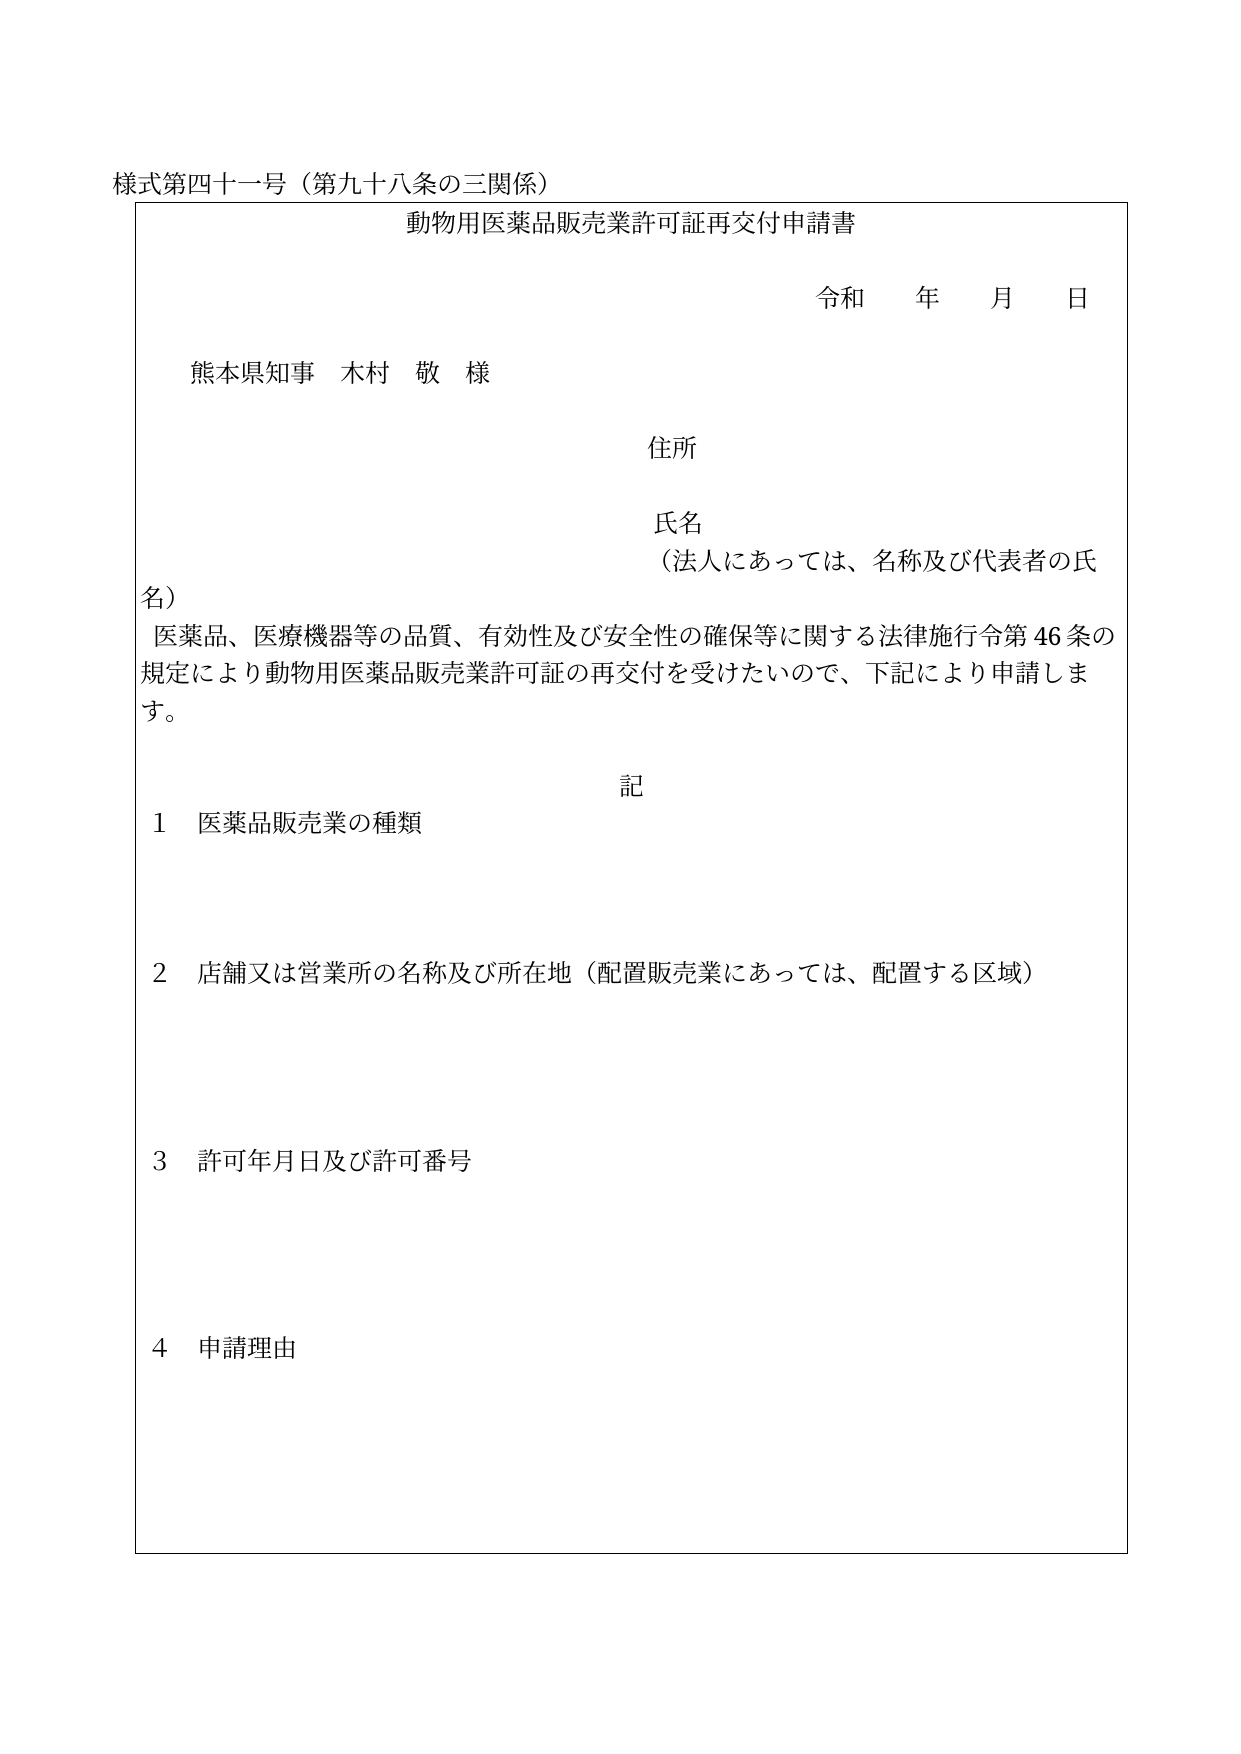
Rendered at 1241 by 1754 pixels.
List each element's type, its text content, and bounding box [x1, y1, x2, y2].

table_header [136, 203, 1127, 1553]
text 様式第四十一号（第九十八条の三関係） [112, 164, 1128, 202]
